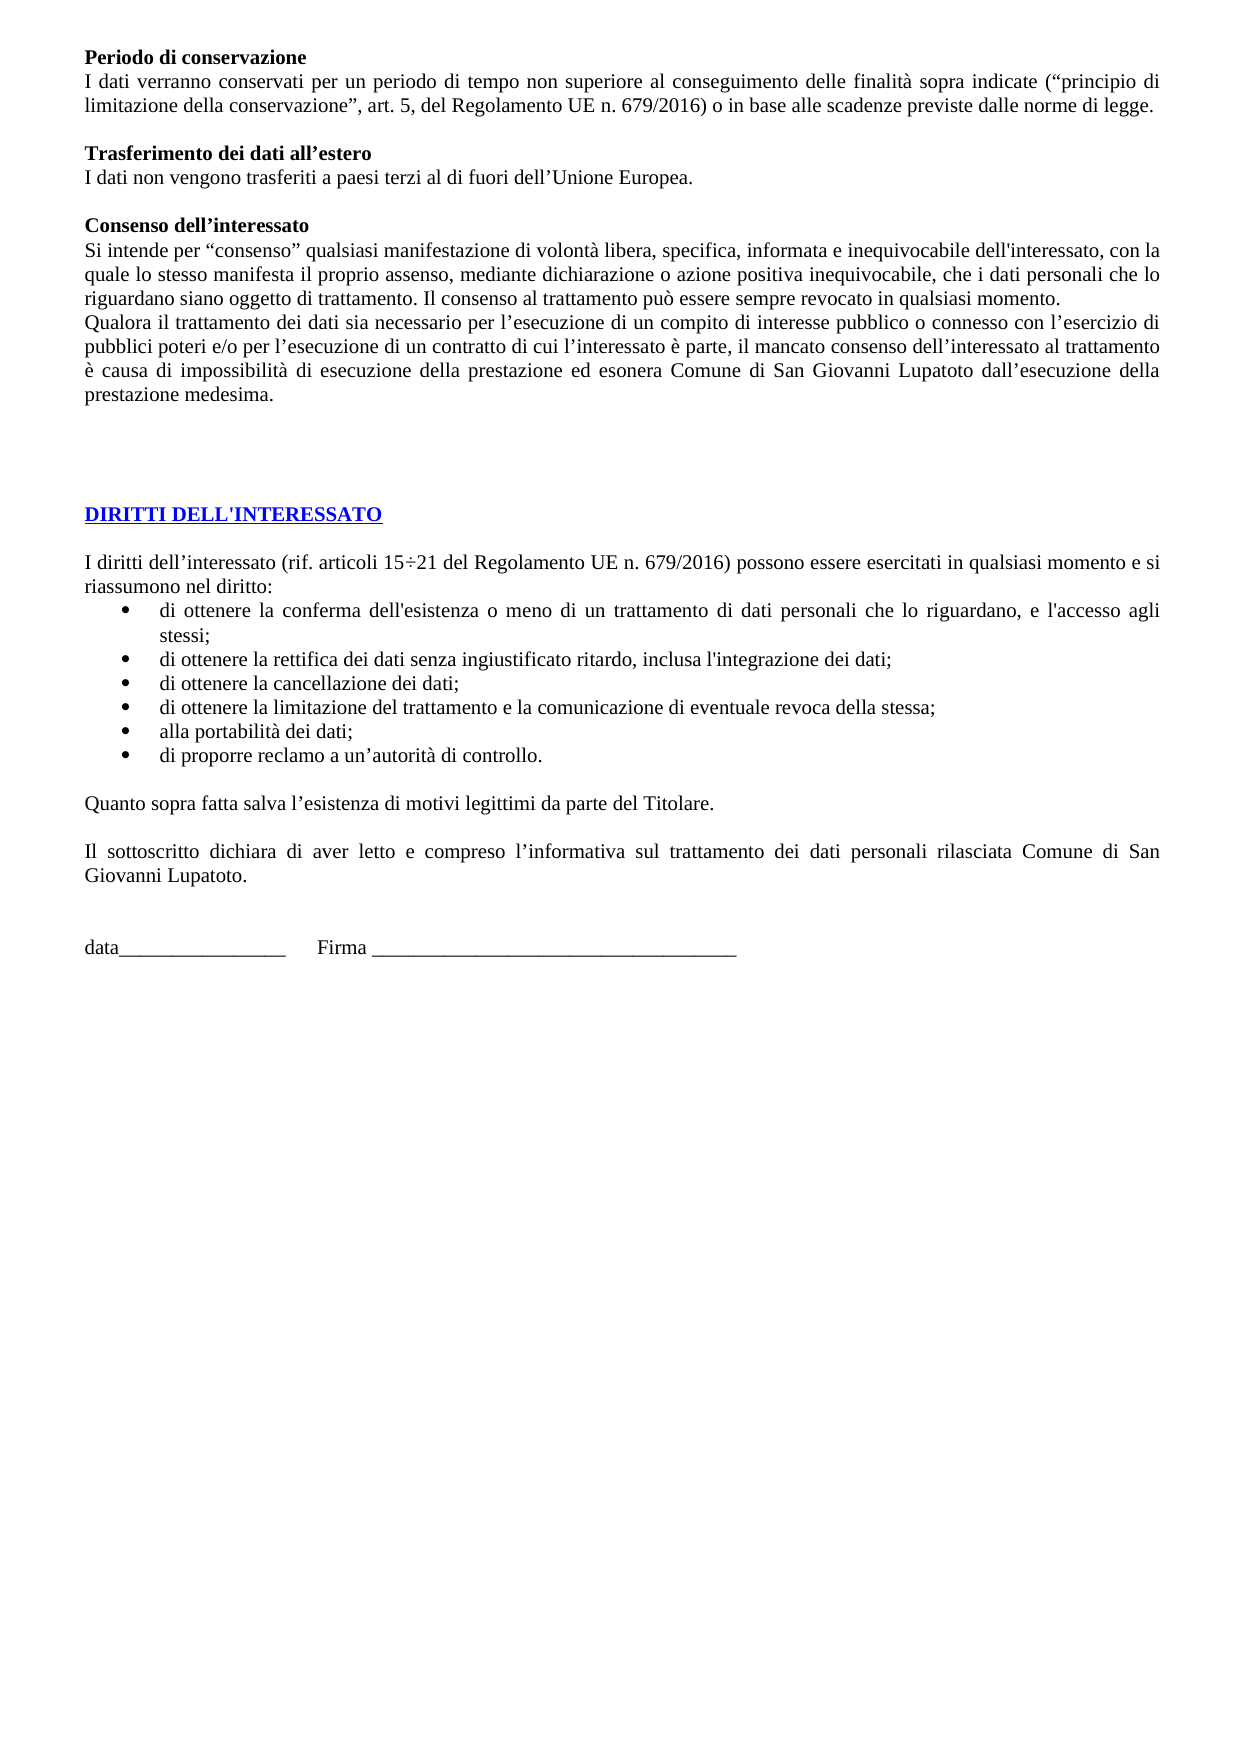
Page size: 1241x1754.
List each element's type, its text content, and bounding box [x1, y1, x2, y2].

text Consenso dell’interessato [84, 213, 1162, 237]
text I dati non vengono trasferiti a paesi terzi al di fuori dell’Unione Europea. [84, 165, 1162, 189]
list di ottenere la limitazione del trattamento e la comunicazione di eventuale revoca della stessa; [122, 695, 1162, 719]
list di ottenere la rettifica dei dati senza ingiustificato ritardo, inclusa l'integrazione dei dati; [122, 647, 1162, 671]
text Periodo di conservazione [84, 45, 1162, 69]
text Si intende per “consenso” qualsiasi manifestazione di volontà libera, specifica, informata e inequivocabile dell'interessato, con la quale lo stesso manifesta il proprio assenso, mediante dichiarazione o azione positiva inequivocabile, che i dati personali che lo riguardano siano oggetto di trattamento. Il consenso al trattamento può essere sempre revocato in qualsiasi momento. [84, 237, 1162, 310]
text Il sottoscritto dichiara di aver letto e compreso l’informativa sul trattamento dei dati personali rilasciata Comune di San Giovanni Lupatoto. [84, 839, 1162, 887]
text I dati verranno conservati per un periodo di tempo non superiore al conseguimento delle finalità sopra indicate (“principio di limitazione della conservazione”, art. 5, del Regolamento UE n. 679/2016) o in base alle scadenze previste dalle norme di legge. [84, 69, 1162, 117]
text I diritti dell’interessato (rif. articoli 15÷21 del Regolamento UE n. 679/2016) possono essere esercitati in qualsiasi momento e si riassumono nel diritto: [84, 550, 1162, 598]
text Qualora il trattamento dei dati sia necessario per l’esecuzione di un compito di interesse pubblico o connesso con l’esercizio di pubblici poteri e/o per l’esecuzione di un contratto di cui l’interessato è parte, il mancato consenso dell’interessato al trattamento è causa di impossibilità di esecuzione della prestazione ed esonera Comune di San Giovanni Lupatoto dall’esecuzione della prestazione medesima. [84, 310, 1162, 406]
list alla portabilità dei dati; [122, 719, 1162, 743]
text Quanto sopra fatta salva l’esistenza di motivi legittimi da parte del Titolare. [84, 791, 1162, 815]
list di proporre reclamo a un’autorità di controllo. [122, 743, 1162, 767]
list di ottenere la conferma dell'esistenza o meno di un trattamento di dati personali che lo riguardano, e l'accesso agli stessi; [122, 598, 1162, 647]
text Trasferimento dei dati all’estero [84, 141, 1162, 165]
list di ottenere la cancellazione dei dati; [122, 671, 1162, 695]
text data________________ Firma ___________________________________ [84, 935, 1162, 959]
text DIRITTI DELL'INTERESSATO [84, 502, 1162, 526]
